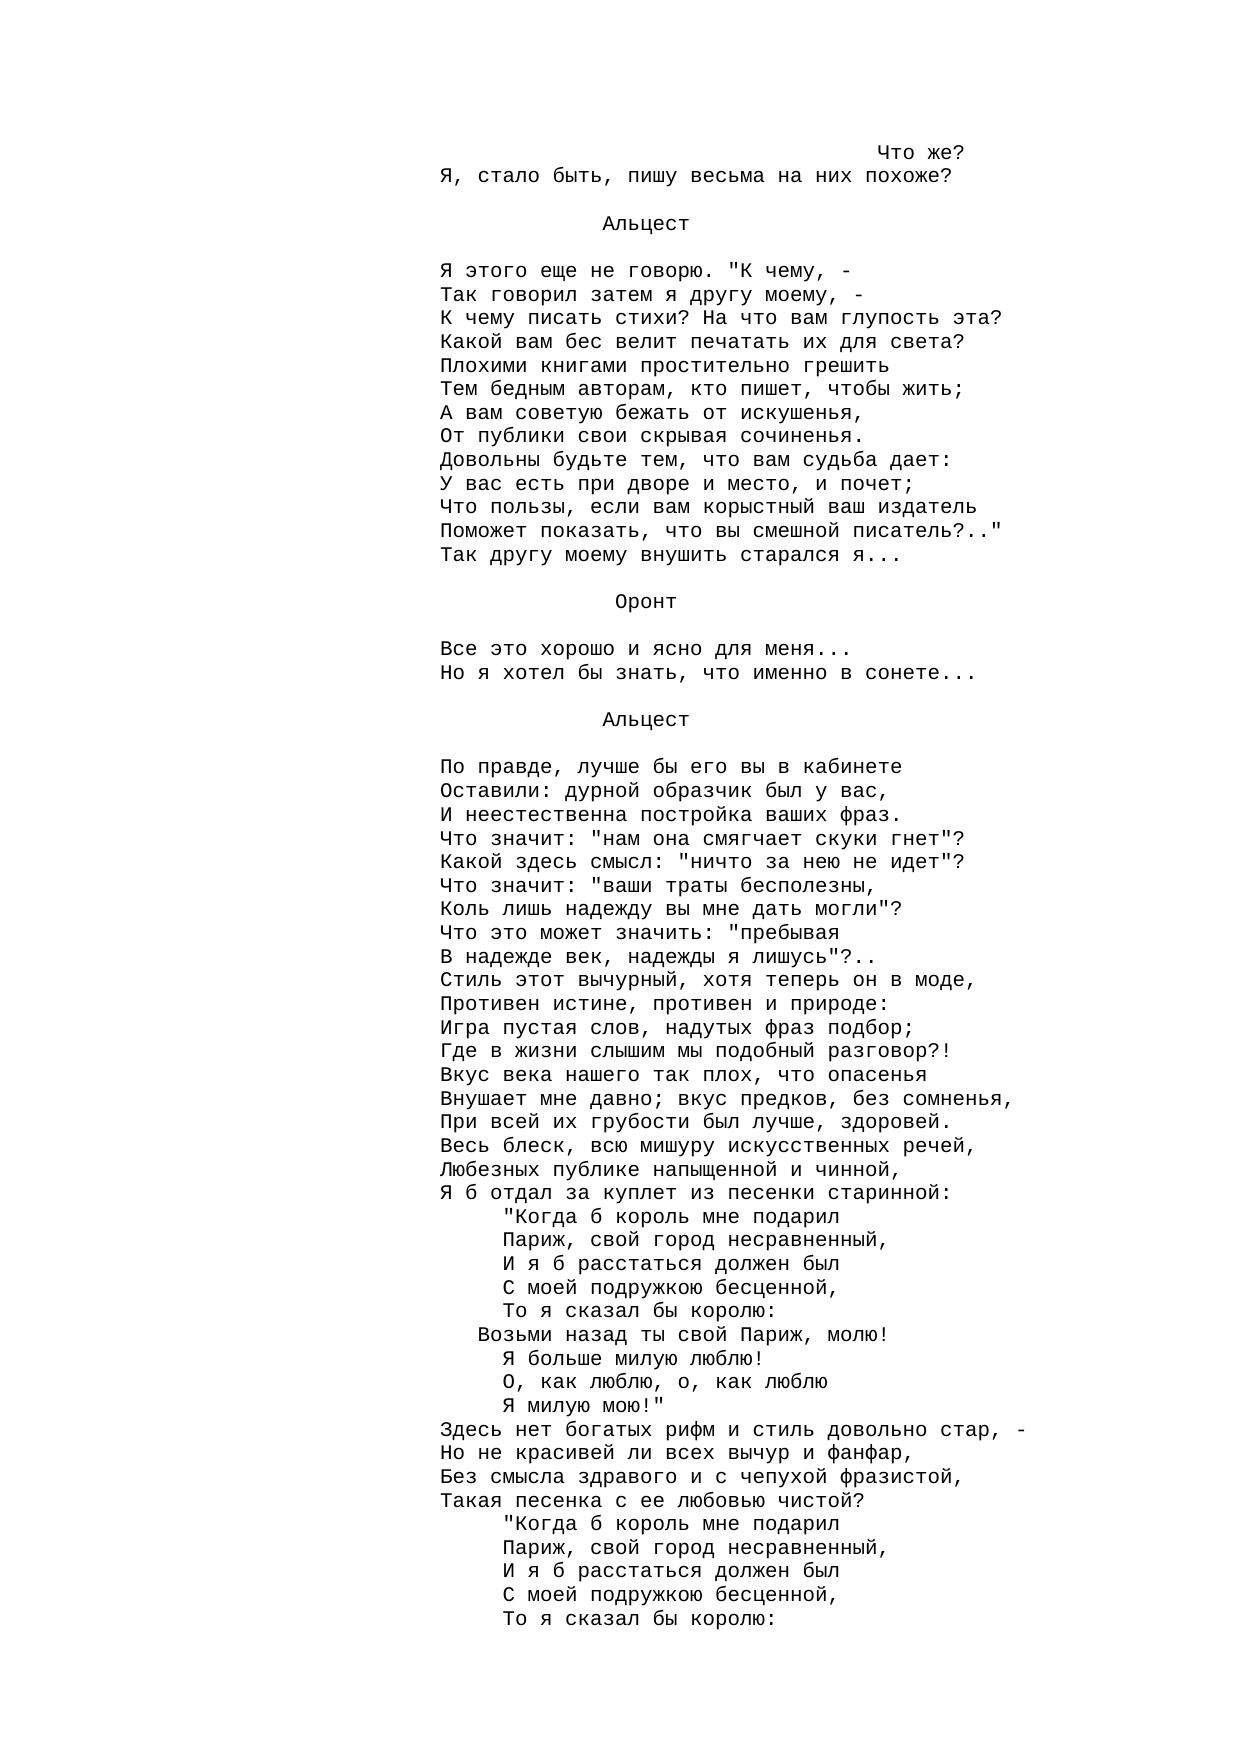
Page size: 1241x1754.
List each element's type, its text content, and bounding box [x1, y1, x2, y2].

text А вам советую бежать от искушенья, [177, 402, 1152, 426]
text И я б расстаться должен был [177, 1561, 1152, 1584]
text Противен истине, противен и природе: [177, 993, 1152, 1017]
text Я этого еще не говорю. "К чему, - [177, 260, 1152, 284]
text Альцест [177, 709, 1152, 733]
text Я больше милую люблю! [177, 1348, 1152, 1371]
text Игра пустая слов, надутых фраз подбор; [177, 1017, 1152, 1040]
text Весь блеск, всю мишуру искусственных речей, [177, 1135, 1152, 1158]
text Но я хотел бы знать, что именно в сонете... [177, 662, 1152, 686]
text То я сказал бы королю: [177, 1608, 1152, 1631]
text Коль лишь надежду вы мне дать могли"? [177, 898, 1152, 922]
text Здесь нет богатых рифм и стиль довольно стар, - [177, 1419, 1152, 1442]
text То я сказал бы королю: [177, 1300, 1152, 1324]
text О, как люблю, о, как люблю [177, 1371, 1152, 1395]
text "Когда б король мне подарил [177, 1206, 1152, 1229]
text Поможет показать, что вы смешной писатель?.." [177, 520, 1152, 544]
text Вкус века нашего так плох, что опасенья [177, 1064, 1152, 1088]
text Где в жизни слышим мы подобный разговор?! [177, 1040, 1152, 1064]
text Оставили: дурной образчик был у вас, [177, 780, 1152, 804]
text Такая песенка с ее любовью чистой? [177, 1489, 1152, 1513]
text Какой вам бес велит печатать их для света? [177, 331, 1152, 354]
text Альцест [177, 213, 1152, 236]
text Париж, свой город несравненный, [177, 1229, 1152, 1253]
text У вас есть при дворе и место, и почет; [177, 473, 1152, 496]
text Но не красивей ли всех вычур и фанфар, [177, 1442, 1152, 1466]
text С моей подружкою бесценной, [177, 1584, 1152, 1608]
text Так говорил затем я другу моему, - [177, 284, 1152, 307]
text Так другу моему внушить старался я... [177, 544, 1152, 567]
text Что значит: "ваши траты бесполезны, [177, 875, 1152, 898]
text Что пользы, если вам корыстный ваш издатель [177, 496, 1152, 520]
text Что это может значить: "пребывая [177, 922, 1152, 946]
text Возьми назад ты свой Париж, молю! [177, 1324, 1152, 1348]
text Какой здесь смысл: "ничто за нею не идет"? [177, 851, 1152, 875]
text С моей подружкою бесценной, [177, 1277, 1152, 1300]
text Оронт [177, 591, 1152, 615]
text "Когда б король мне подарил [177, 1513, 1152, 1537]
text Любезных публике напыщенной и чинной, [177, 1158, 1152, 1182]
text Я б отдал за куплет из песенки старинной: [177, 1182, 1152, 1206]
text По правде, лучше бы его вы в кабинете [177, 757, 1152, 780]
text Без смысла здравого и с чепухой фразистой, [177, 1466, 1152, 1489]
text Что же? [177, 142, 1152, 165]
text К чему писать стихи? На что вам глупость эта? [177, 307, 1152, 331]
text Плохими книгами простительно грешить [177, 354, 1152, 378]
text Тем бедным авторам, кто пишет, чтобы жить; [177, 378, 1152, 402]
text Я, стало быть, пишу весьма на них похоже? [177, 165, 1152, 189]
text От публики свои скрывая сочиненья. [177, 426, 1152, 449]
text И неестественна постройка ваших фраз. [177, 804, 1152, 827]
text Я милую мою!" [177, 1395, 1152, 1419]
text Стиль этот вычурный, хотя теперь он в моде, [177, 969, 1152, 993]
text Париж, свой город несравненный, [177, 1537, 1152, 1561]
text При всей их грубости был лучше, здоровей. [177, 1111, 1152, 1135]
text Довольны будьте тем, что вам судьба дает: [177, 449, 1152, 473]
text Внушает мне давно; вкус предков, без сомненья, [177, 1088, 1152, 1111]
text И я б расстаться должен был [177, 1253, 1152, 1277]
text Что значит: "нам она смягчает скуки гнет"? [177, 827, 1152, 851]
text В надежде век, надежды я лишусь"?.. [177, 946, 1152, 969]
text Все это хорошо и ясно для меня... [177, 638, 1152, 662]
